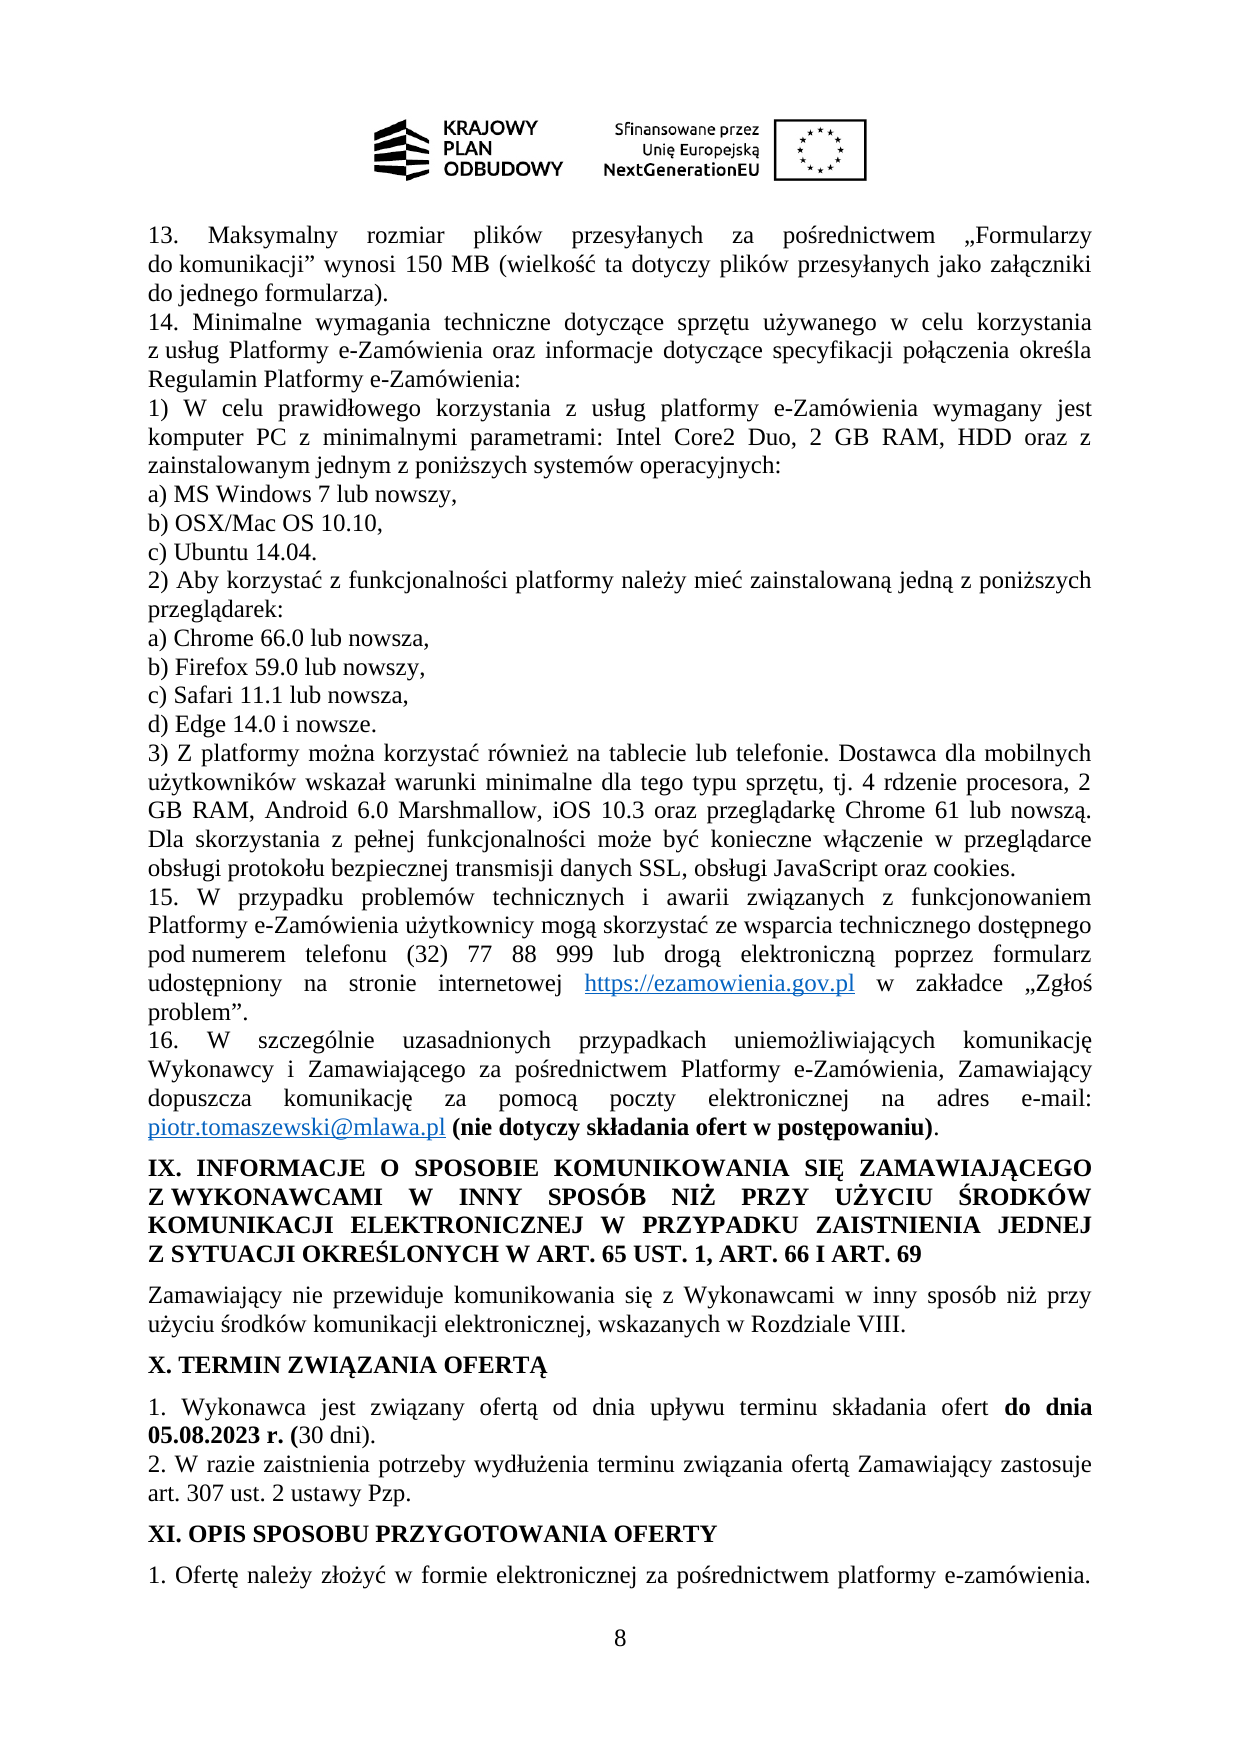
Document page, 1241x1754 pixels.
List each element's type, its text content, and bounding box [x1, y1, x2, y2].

text 15. W przypadku problemów technicznych i awarii związanych z funkcjonowaniem Platformy e-Zamówienia użytkownicy mogą skorzystać ze wsparcia technicznego dostępnego pod numerem telefonu (32) 77 88 999 lub drogą elektroniczną poprzez formularz udostępniony na stronie internetowej https://ezamowienia.gov.pl w zakładce „Zgłoś problem”. [148, 882, 1093, 1026]
text b) OSX/Mac OS 10.10, [148, 508, 1093, 537]
subtitle X. TERMIN ZWIĄZANIA OFERTĄ [148, 1351, 1093, 1379]
text 13. Maksymalny rozmiar plików przesyłanych za pośrednictwem „Formularzy do komunikacji” wynosi 150 MB (wielkość ta dotyczy plików przesyłanych jako załączniki do jednego formularza). [148, 221, 1093, 307]
text c) Ubuntu 14.04. [148, 537, 1093, 566]
subtitle Zamawiający nie przewiduje komunikowania się z Wykonawcami w inny sposób niż przy użyciu środków komunikacji elektronicznej, wskazanych w Rozdziale VIII. [148, 1281, 1093, 1338]
text IX. INFORMACJE O SPOSOBIE KOMUNIKOWANIA SIĘ ZAMAWIAJĄCEGO Z WYKONAWCAMI W INNY SPOSÓB NIŻ PRZY UŻYCIU ŚRODKÓW KOMUNIKACJI ELEKTRONICZNEJ W PRZYPADKU ZAISTNIENIA JEDNEJ Z SYTUACJI OKREŚLONYCH W ART. 65 UST. 1, ART. 66 I ART. 69 [148, 1153, 1093, 1268]
text 2) Aby korzystać z funkcjonalności platformy należy mieć zainstalowaną jedną z poniższych przeglądarek: [148, 566, 1093, 623]
text 14. Minimalne wymagania techniczne dotyczące sprzętu używanego w celu korzystania z usług Platformy e-Zamówienia oraz informacje dotyczące specyfikacji połączenia określa Regulamin Platformy e-Zamówienia: [148, 307, 1093, 393]
subtitle 2. W razie zaistnienia potrzeby wydłużenia terminu związania ofertą Zamawiający zastosuje art. 307 ust. 2 ustawy Pzp. [148, 1449, 1093, 1507]
text 1) W celu prawidłowego korzystania z usług platformy e-Zamówienia wymagany jest komputer PC z minimalnymi parametrami: Intel Core2 Duo, 2 GB RAM, HDD oraz z zainstalowanym jednym z poniższych systemów operacyjnych: [148, 393, 1093, 479]
text 3) Z platformy można korzystać również na tablecie lub telefonie. Dostawca dla mobilnych użytkowników wskazał warunki minimalne dla tego typu sprzętu, tj. 4 rdzenie procesora, 2 GB RAM, Android 6.0 Marshmallow, iOS 10.3 oraz przeglądarkę Chrome 61 lub nowszą. Dla skorzystania z pełnej funkcjonalności może być konieczne włączenie w przeglądarce obsługi protokołu bezpiecznej transmisji danych SSL, obsługi JavaScript oraz cookies. [148, 738, 1093, 882]
text 16. W szczególnie uzasadnionych przypadkach uniemożliwiających komunikację Wykonawcy i Zamawiającego za pośrednictwem Platformy e-Zamówienia, Zamawiający dopuszcza komunikację za pomocą poczty elektronicznej na adres e-mail: piotr.tomaszewski@mlawa.pl (nie dotyczy składania ofert w postępowaniu). [148, 1026, 1093, 1141]
text a) MS Windows 7 lub nowszy, [148, 479, 1093, 508]
picture [353, 98, 887, 202]
text a) Chrome 66.0 lub nowsza, [148, 623, 1093, 652]
subtitle 1. Wykonawca jest związany ofertą od dnia upływu terminu składania ofert do dnia 05.08.2023 r. (30 dni). [148, 1392, 1093, 1449]
text b) Firefox 59.0 lub nowszy, [148, 652, 1093, 681]
text d) Edge 14.0 i nowsze. [148, 709, 1093, 738]
subtitle XI. OPIS SPOSOBU PRZYGOTOWANIA OFERTY [148, 1519, 1093, 1548]
text c) Safari 11.1 lub nowsza, [148, 681, 1093, 709]
